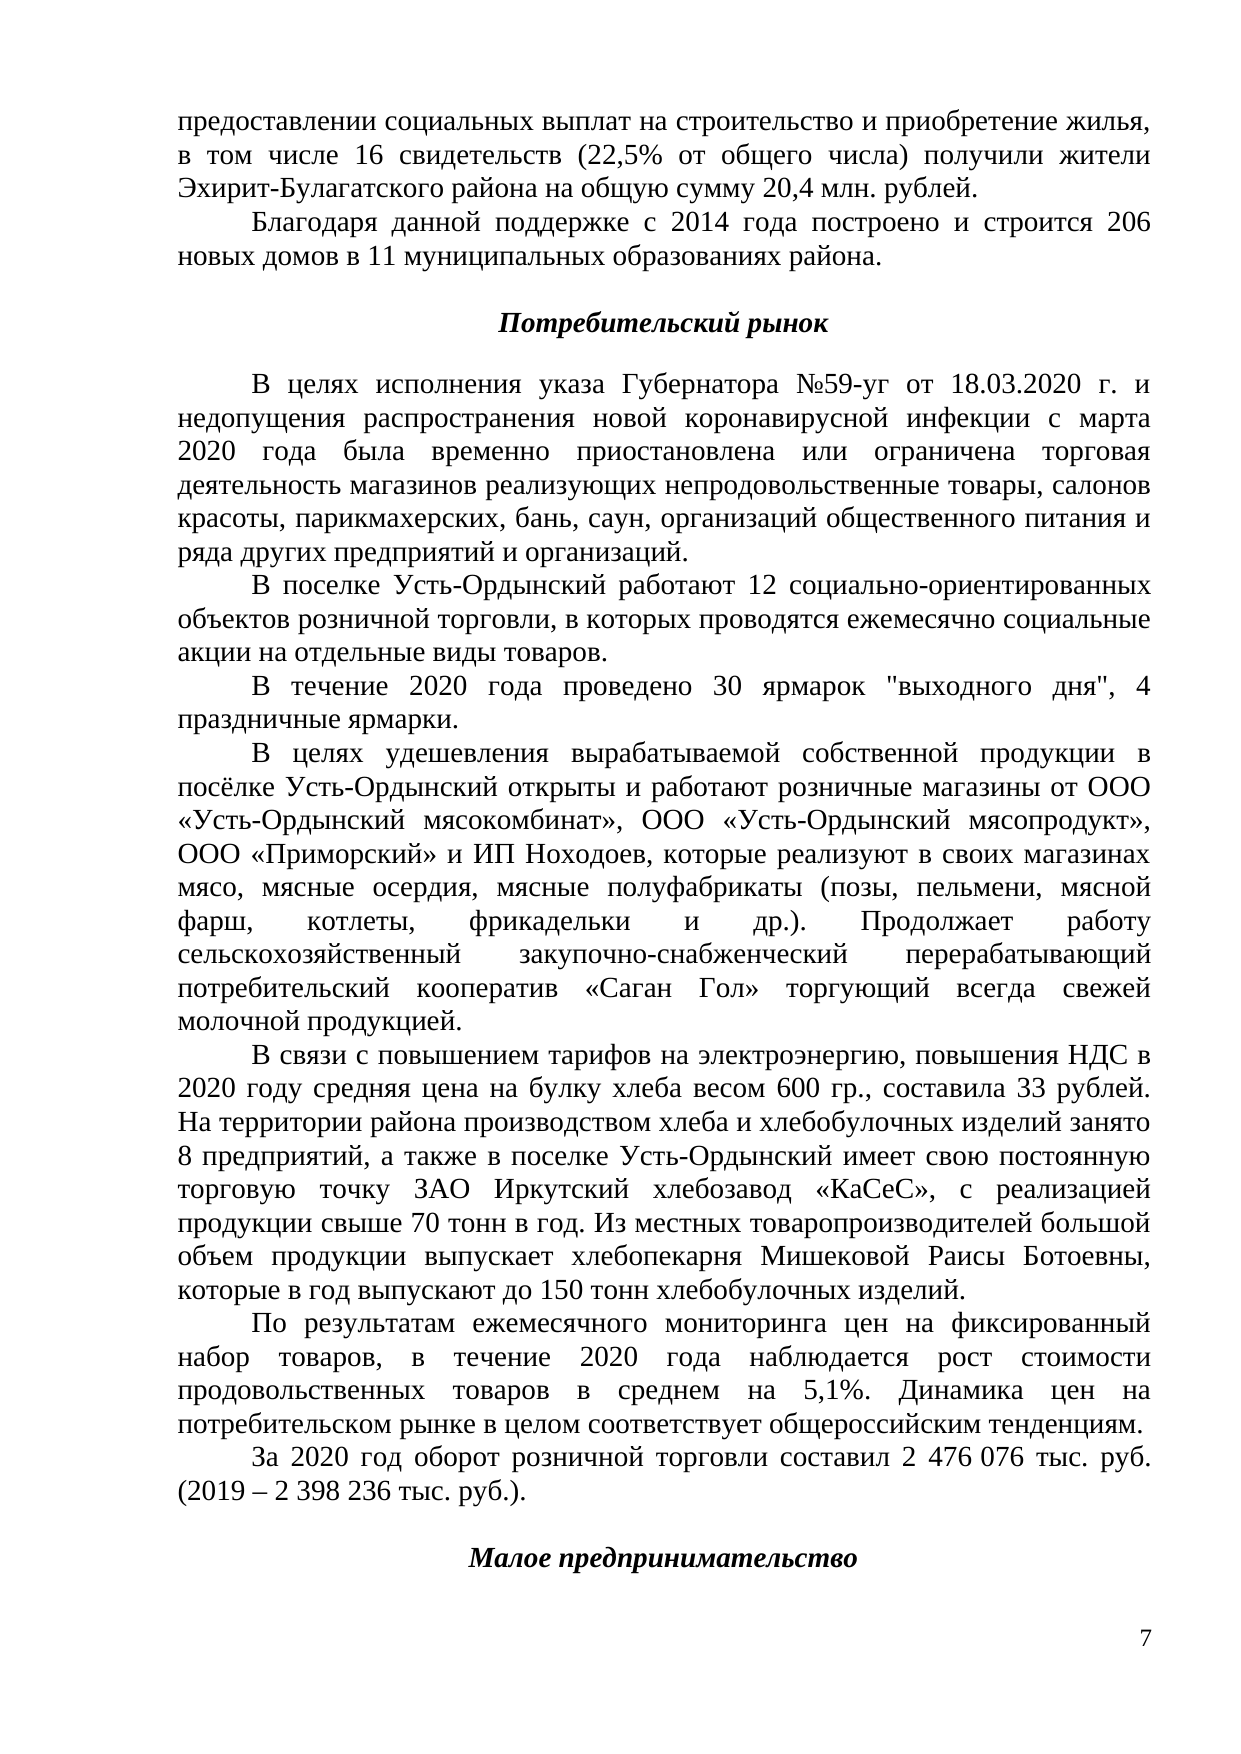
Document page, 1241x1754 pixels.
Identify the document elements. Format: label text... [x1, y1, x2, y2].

subtitle Малое предпринимательство [177, 1540, 1152, 1574]
text В целях удешевления вырабатываемой собственной продукции в посёлке Усть-Ордынский открыты и работают розничные магазины от ООО «Усть-Ордынский мясокомбинат», ООО «Усть-Ордынский мясопродукт», ООО «Приморский» и ИП Ноходоев, которые реализуют в своих магазинах мясо, мясные осердия, мясные полуфабрикаты (позы, пельмени, мясной фарш, котлеты, фрикадельки и др.). Продолжает работу сельскохозяйственный закупочно-снабженческий перерабатывающий потребительский кооператив «Саган Гол» торгующий всегда свежей молочной продукцией. [177, 735, 1152, 1037]
text По результатам ежемесячного мониторинга цен на фиксированный набор товаров, в течение 2020 года наблюдается рост стоимости продовольственных товаров в среднем на 5,1%. Динамика цен на потребительском рынке в целом соответствует общероссийским тенденциям. [177, 1305, 1152, 1439]
text В связи с повышением тарифов на электроэнергию, повышения НДС в 2020 году средняя цена на булку хлеба весом 600 гр., составила 33 рублей. На территории района производством хлеба и хлебобулочных изделий занято 8 предприятий, а также в поселке Усть-Ордынский имеет свою постоянную торговую точку ЗАО Иркутский хлебозавод «КаСеС», с реализацией продукции свыше 70 тонн в год. Из местных товаропроизводителей большой объем продукции выпускает хлебопекарня Мишековой Раисы Ботоевны, которые в год выпускают до 150 тонн хлебобулочных изделий. [177, 1037, 1152, 1305]
text В поселке Усть-Ордынский работают 12 социально-ориентированных объектов розничной торговли, в которых проводятся ежемесячно социальные акции на отдельные виды товаров. [177, 567, 1152, 668]
text В целях исполнения указа Губернатора №59-уг от 18.03.2020 г. и недопущения распространения новой коронавирусной инфекции с марта 2020 года была временно приостановлена или ограничена торговая деятельность магазинов реализующих непродовольственные товары, салонов красоты, парикмахерских, бань, саун, организаций общественного питания и ряда других предприятий и организаций. [177, 366, 1152, 567]
text Благодаря данной поддержке с 2014 года построено и строится 206 новых домов в 11 муниципальных образованиях района. [177, 204, 1152, 271]
text За 2020 год оборот розничной торговли составил 2 476 076 тыс. руб. (2019 – 2 398 236 тыс. руб.). [177, 1439, 1152, 1507]
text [177, 103, 1152, 204]
subtitle Потребительский рынок [177, 305, 1152, 338]
text В течение 2020 года проведено 30 ярмарок "выходного дня", 4 праздничные ярмарки. [177, 668, 1152, 735]
